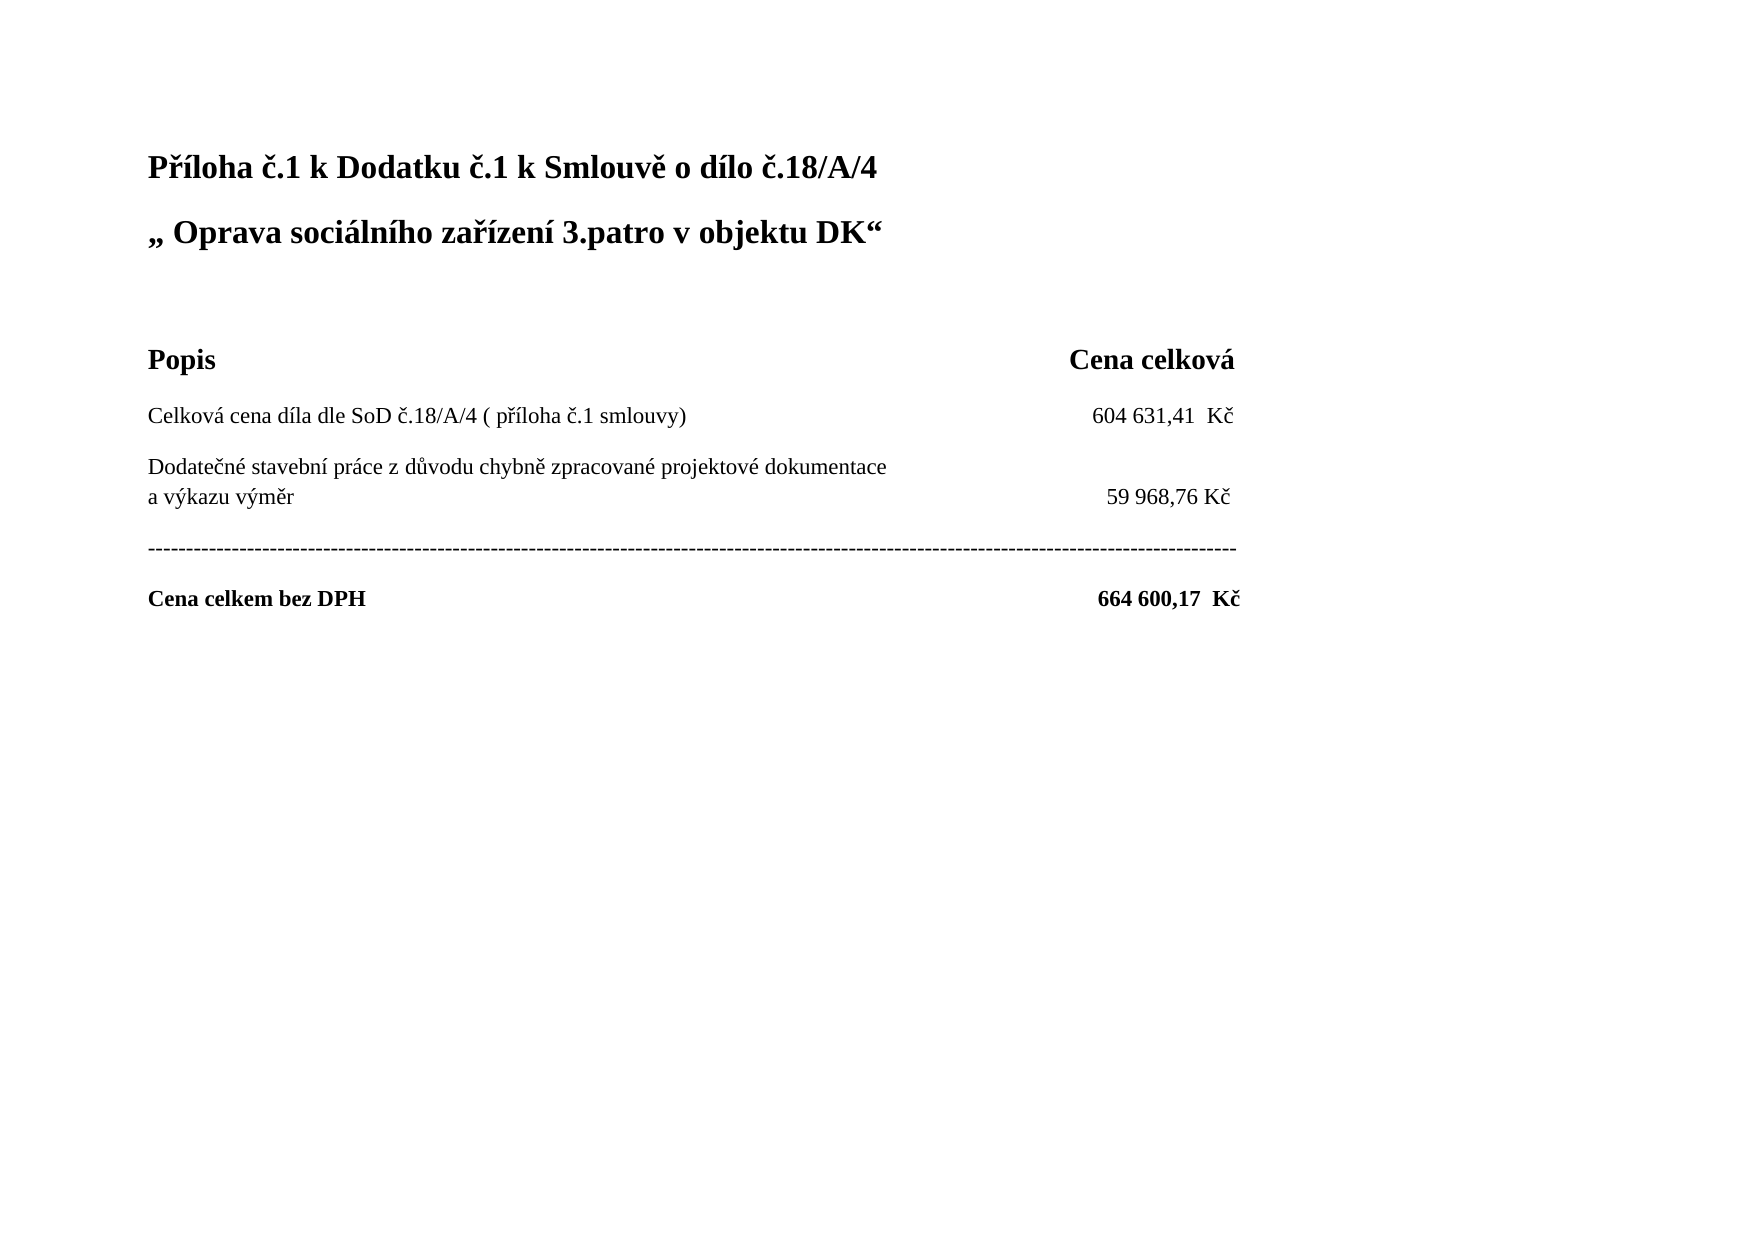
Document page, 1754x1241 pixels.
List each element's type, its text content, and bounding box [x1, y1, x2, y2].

text Příloha č.1 k Dodatku č.1 k Smlouvě o dílo č.18/A/4 [148, 148, 1606, 186]
text „ Oprava sociálního zařízení 3.patro v objektu DK“ [148, 212, 1606, 251]
text ----------------------------------------------------------------------------------------------------------------------------------------------- [148, 534, 1606, 560]
text Dodatečné stavební práce z důvodu chybně zpracované projektové dokumentace [148, 453, 1606, 479]
text Popis Cena celková [148, 342, 1606, 376]
text Cena celkem bez DPH 664 600,17 Kč [148, 585, 1606, 611]
text a výkazu výměr 59 968,76 Kč [148, 483, 1606, 509]
text Celková cena díla dle SoD č.18/A/4 ( příloha č.1 smlouvy) 604 631,41 Kč [148, 402, 1606, 428]
